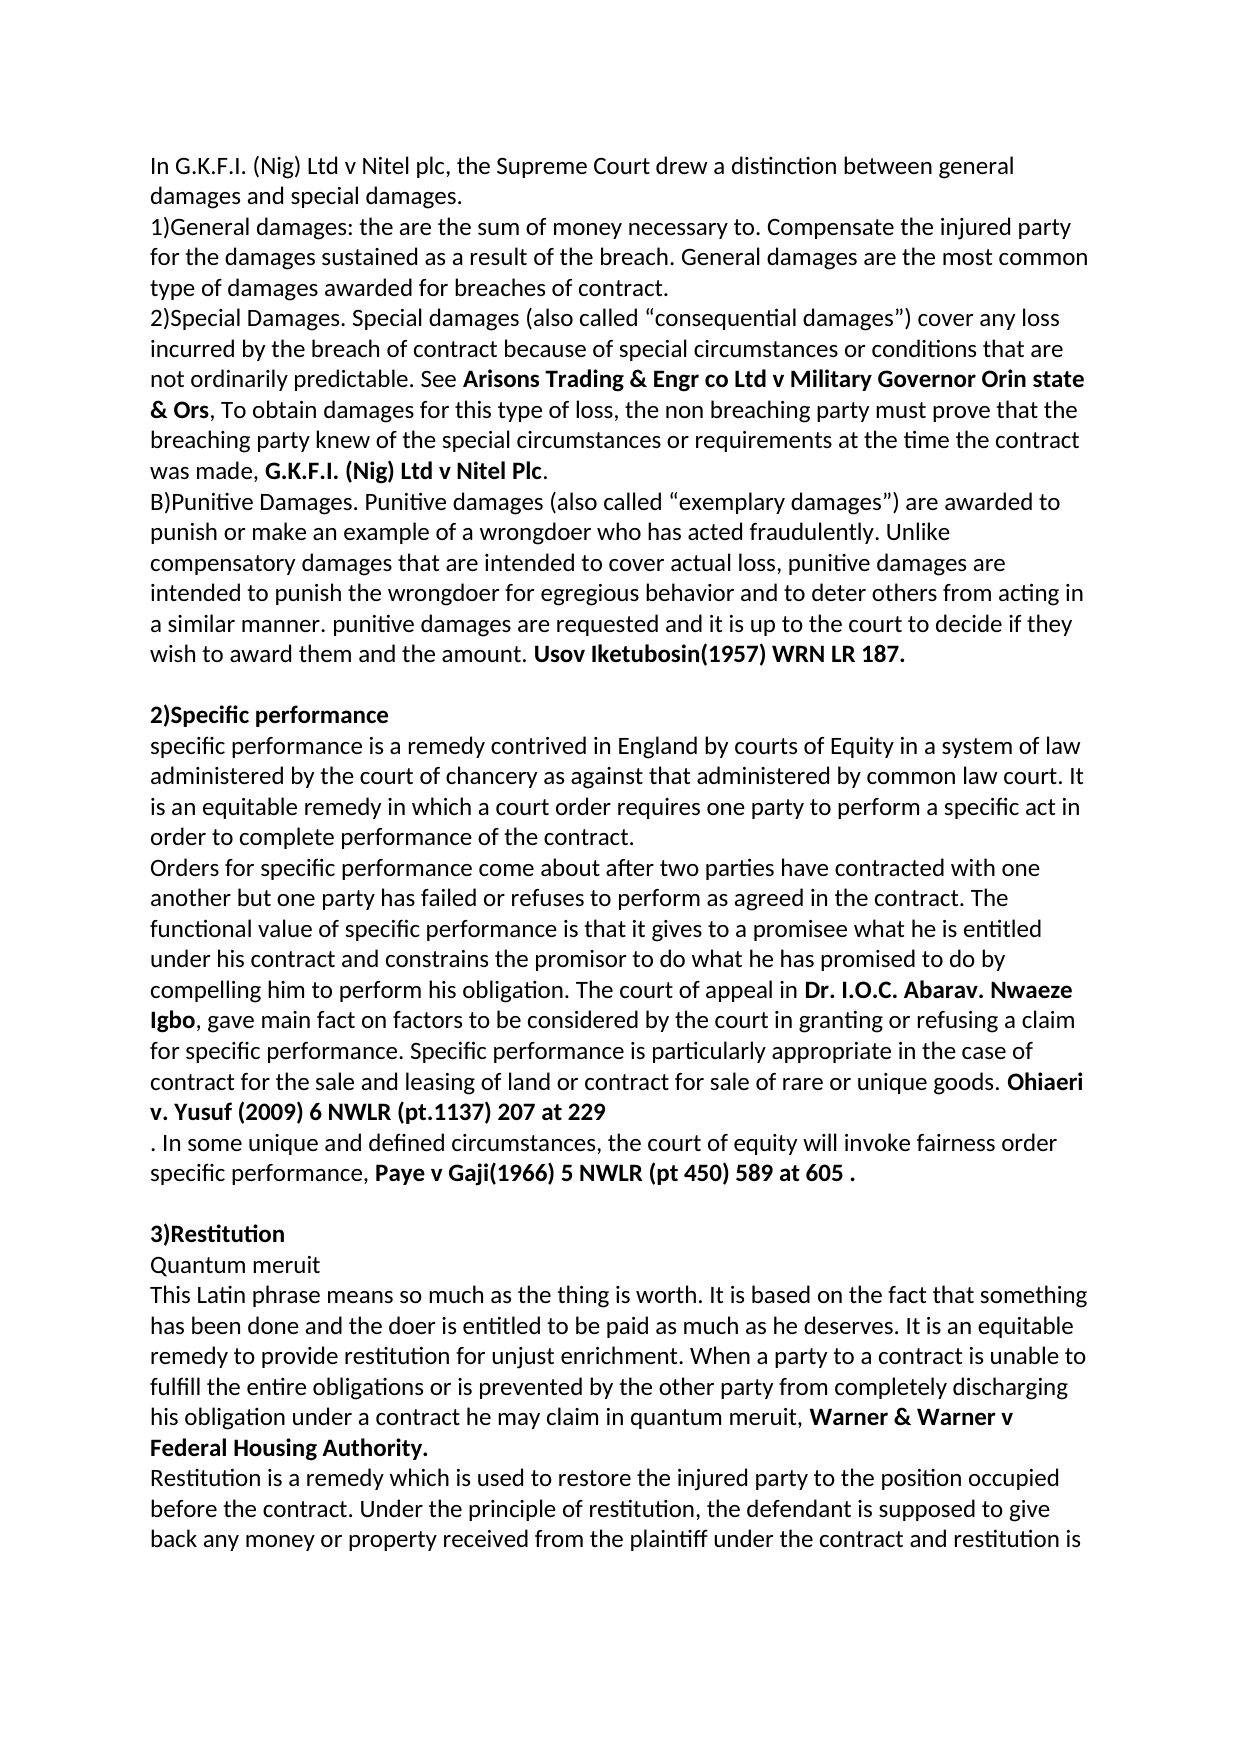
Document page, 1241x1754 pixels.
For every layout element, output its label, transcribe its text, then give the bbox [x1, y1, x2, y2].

text 2)Special Damages. Special damages (also called “consequential damages”) cover any loss incurred by the breach of contract because of special circumstances or conditions that are not ordinarily predictable. See Arisons Trading & Engr co Ltd v Military Governor Orin state & Ors, To obtain damages for this type of loss, the non breaching party must prove that the breaching party knew of the special circumstances or requirements at the time the contract was made, G.K.F.I. (Nig) Ltd v Nitel Plc. [150, 303, 1090, 486]
text B)Punitive Damages. Punitive damages (also called “exemplary damages”) are awarded to punish or make an example of a wrongdoer who has acted fraudulently. Unlike compensatory damages that are intended to cover actual loss, punitive damages are intended to punish the wrongdoer for egregious behavior and to deter others from acting in a similar manner. punitive damages are requested and it is up to the court to decide if they wish to award them and the amount. Usov Iketubosin(1957) WRN LR 187. [150, 486, 1090, 669]
text . In some unique and defined circumstances, the court of equity will invoke fairness order specific performance, Paye v Gaji(1966) 5 NWLR (pt 450) 589 at 605 . [150, 1127, 1090, 1188]
text specific performance is a remedy contrived in England by courts of Equity in a system of law administered by the court of chancery as against that administered by common law court. It is an equitable remedy in which a court order requires one party to perform a specific act in order to complete performance of the contract. [150, 730, 1090, 852]
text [150, 1462, 1090, 1554]
text Orders for specific performance come about after two parties have contracted with one another but one party has failed or refuses to perform as agreed in the contract. The functional value of specific performance is that it gives to a promisee what he is entitled under his contract and constrains the promisor to do what he has promised to do by compelling him to perform his obligation. The court of appeal in Dr. I.O.C. Abarav. Nwaeze Igbo, gave main fact on factors to be considered by the court in granting or refusing a claim for specific performance. Specific performance is particularly appropriate in the case of contract for the sale and leasing of land or contract for sale of rare or unique goods. Ohiaeri v. Yusuf (2009) 6 NWLR (pt.1137) 207 at 229 [150, 852, 1090, 1127]
text Quantum meruit [150, 1249, 1090, 1279]
text In G.K.F.I. (Nig) Ltd v Nitel plc, the Supreme Court drew a distinction between general damages and special damages. [150, 150, 1090, 211]
text This Latin phrase means so much as the thing is worth. It is based on the fact that something has been done and the doer is entitled to be paid as much as he deserves. It is an equitable remedy to provide restitution for unjust enrichment. When a party to a contract is unable to fulfill the entire obligations or is prevented by the other party from completely discharging his obligation under a contract he may claim in quantum meruit, Warner & Warner v Federal Housing Authority. [150, 1279, 1090, 1462]
text 3)Restitution [150, 1218, 1090, 1249]
text 1)General damages: the are the sum of money necessary to. Compensate the injured party for the damages sustained as a result of the breach. General damages are the most common type of damages awarded for breaches of contract. [150, 211, 1090, 303]
text 2)Specific performance [150, 699, 1090, 730]
